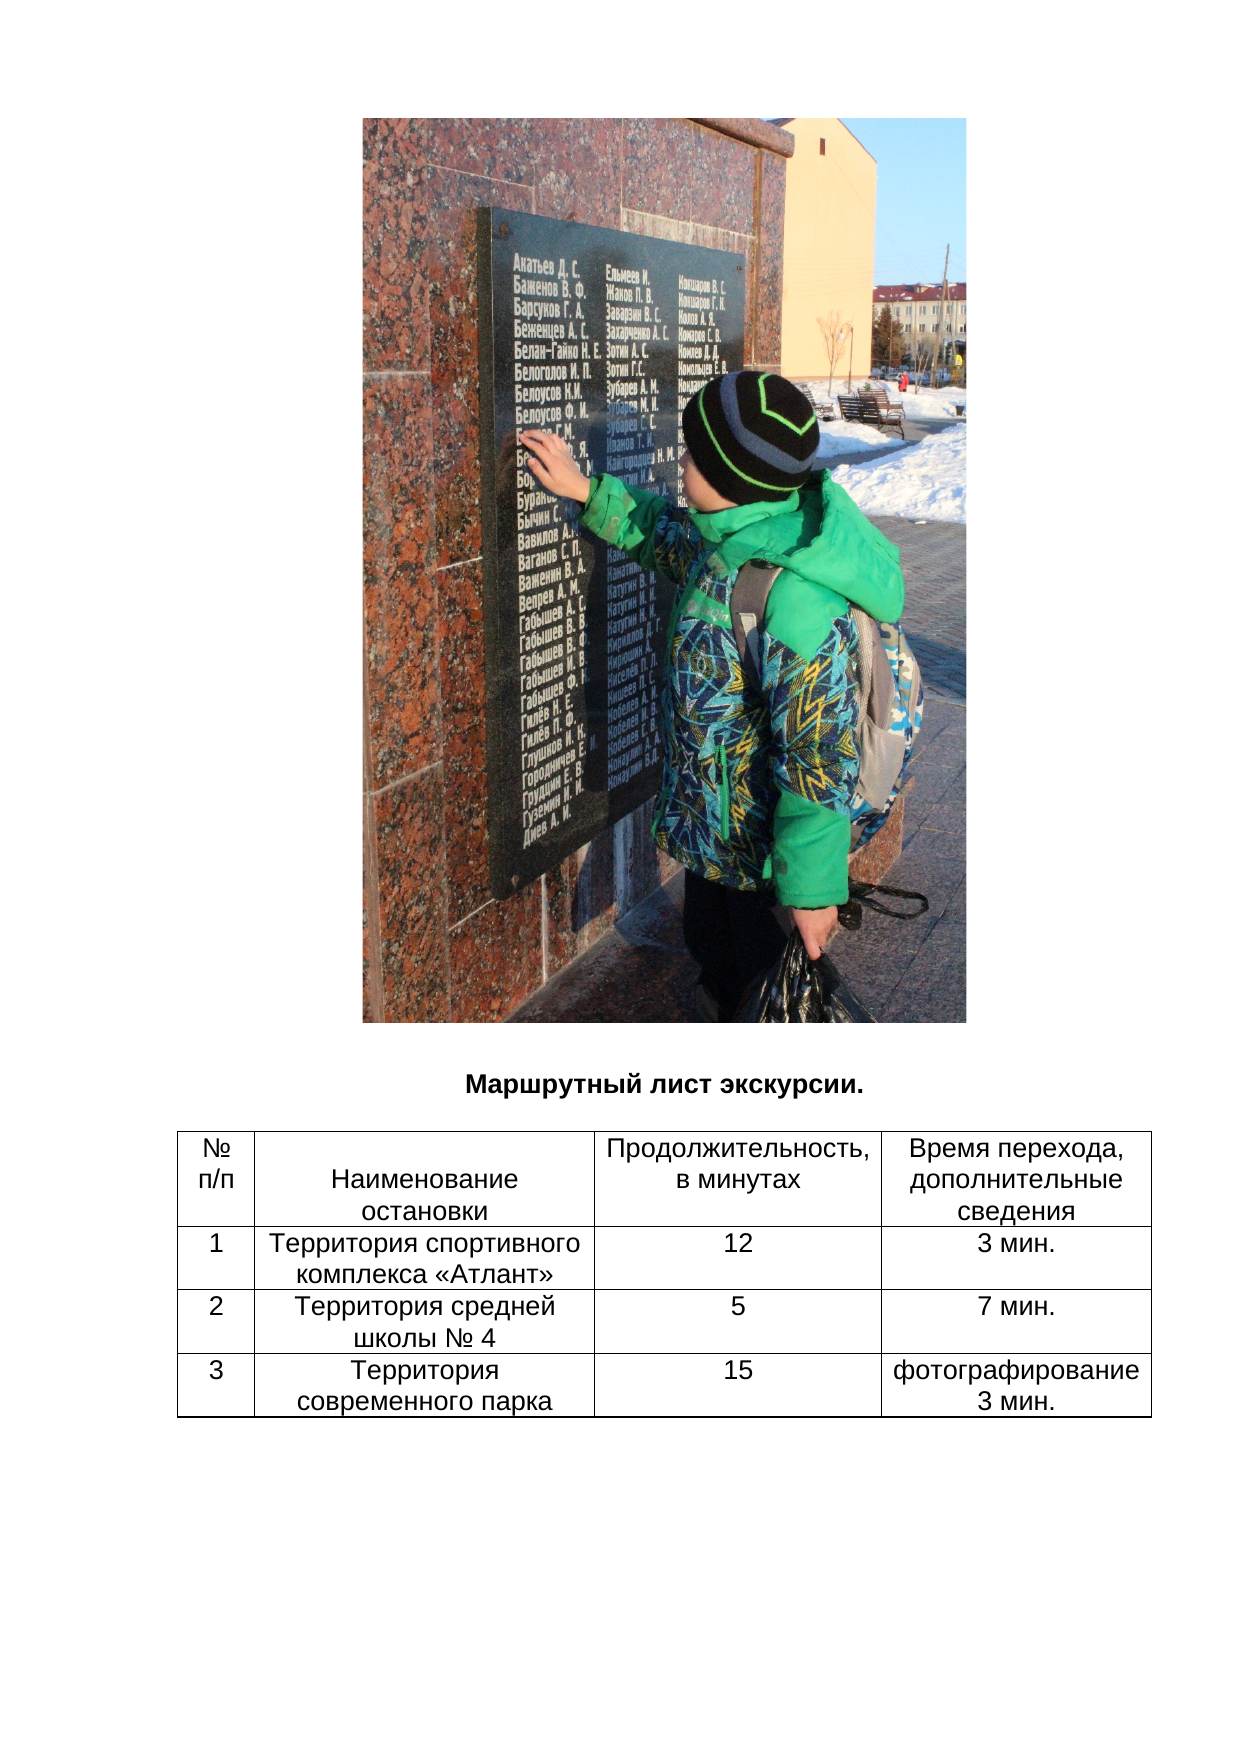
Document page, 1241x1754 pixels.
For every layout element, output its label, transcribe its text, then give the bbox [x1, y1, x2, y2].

text Маршрутный лист экскурсии. [177, 1068, 1152, 1100]
table_cell 7 мин. [882, 1290, 1151, 1353]
table_header Время перехода, дополнительные сведения [882, 1132, 1151, 1226]
table_cell Территория современного парка [255, 1354, 594, 1416]
table_cell 2 [178, 1290, 254, 1353]
table_cell 3 мин. [882, 1227, 1151, 1289]
table_header Продолжительность, в минутах [595, 1132, 881, 1226]
table_cell 12 [595, 1227, 881, 1289]
picture [362, 118, 967, 1023]
table_cell 5 [595, 1290, 881, 1353]
table_cell фотографирование 3 мин. [882, 1354, 1151, 1416]
table_cell 3 [178, 1354, 254, 1416]
table_cell Территория средней школы № 4 [255, 1290, 594, 1353]
table_cell 1 [178, 1227, 254, 1289]
table_cell 15 [595, 1354, 881, 1416]
table_cell Территория спортивного комплекса «Атлант» [255, 1227, 594, 1289]
table_header № п/п [178, 1132, 254, 1226]
table_header Наименование остановки [255, 1132, 594, 1226]
